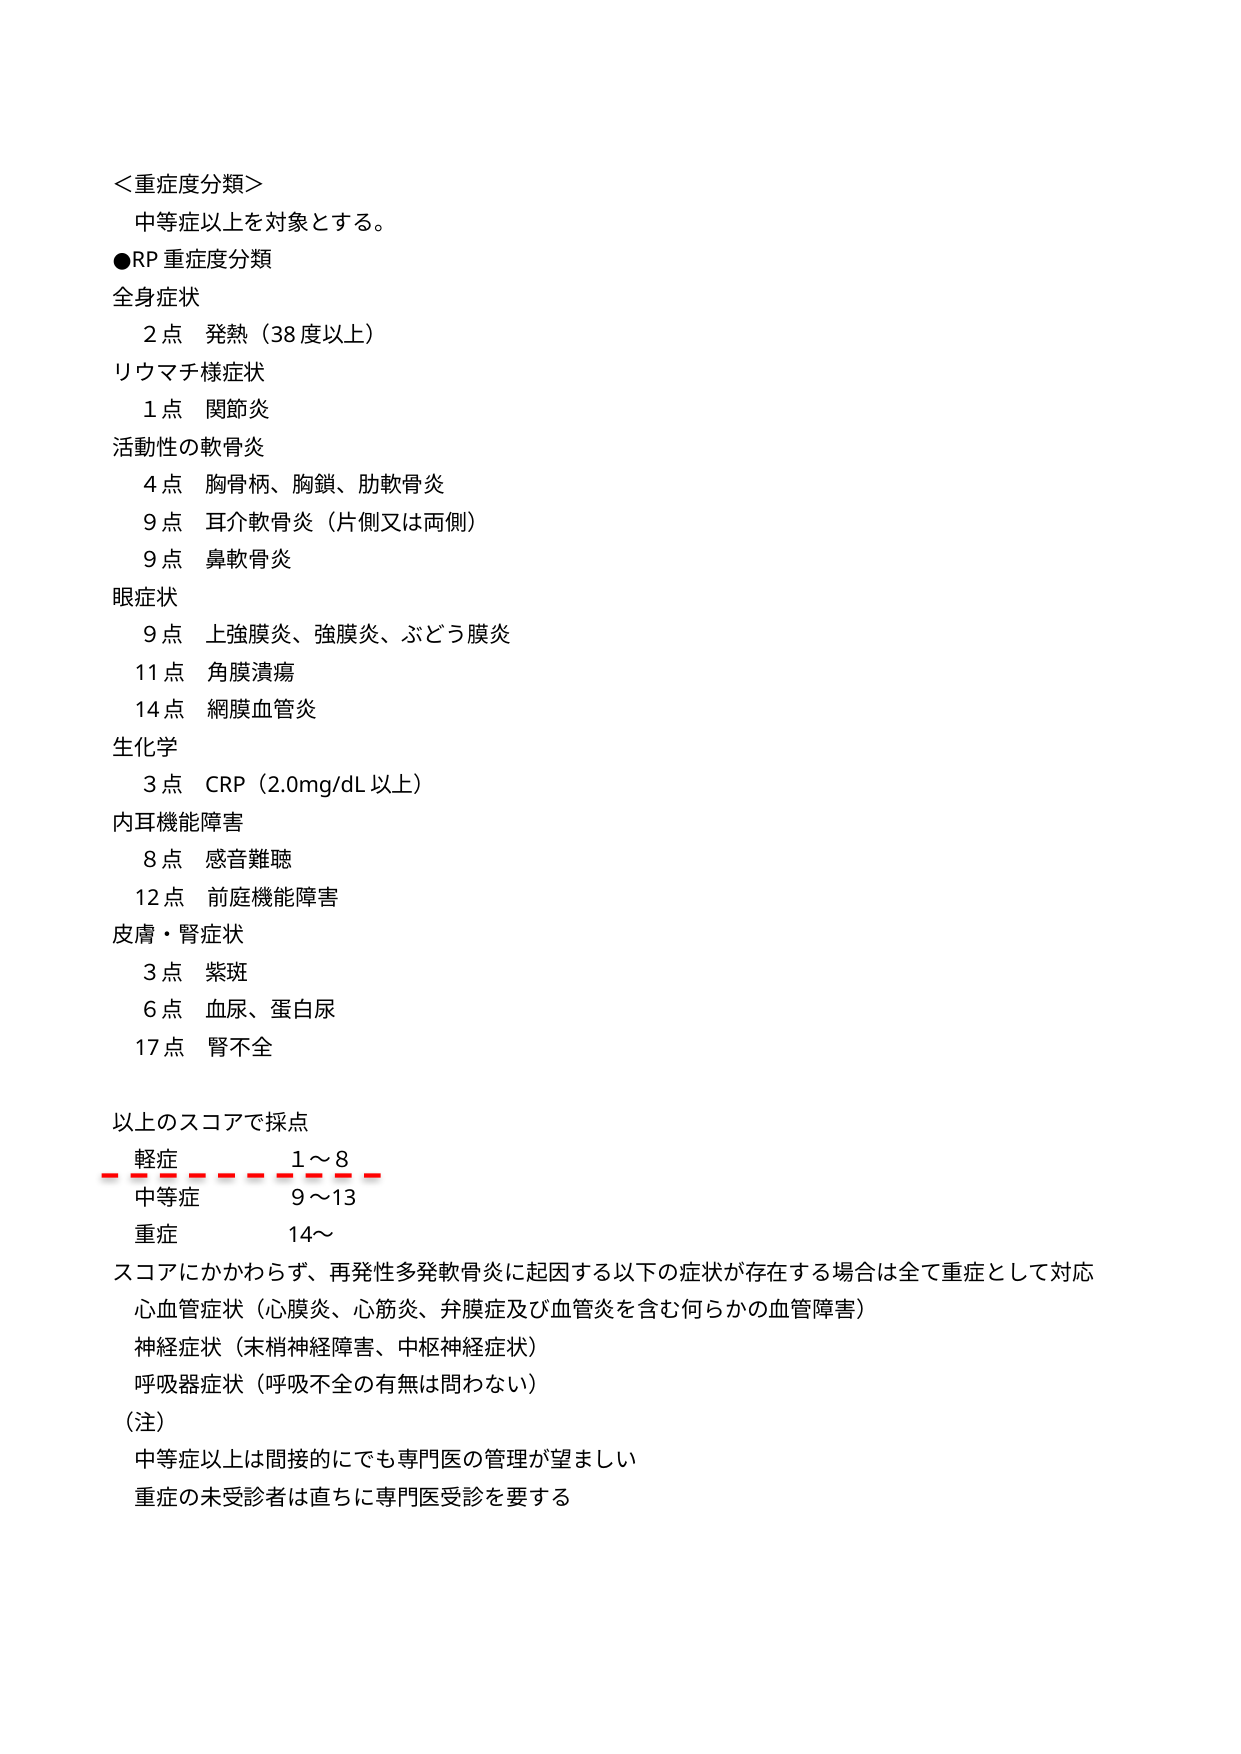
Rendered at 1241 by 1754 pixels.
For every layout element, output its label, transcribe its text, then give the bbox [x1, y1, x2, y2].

text ６点 血尿、蛋白尿 [112, 989, 1128, 1027]
text ４点 胸骨柄、胸鎖、肋軟骨炎 [112, 464, 1128, 502]
text 皮膚・腎症状 [112, 914, 1128, 952]
text ＜重症度分類＞ [112, 164, 1128, 202]
text 心血管症状（心膜炎、心筋炎、弁膜症及び血管炎を含む何らかの血管障害） [134, 1289, 1128, 1327]
text 呼吸器症状（呼吸不全の有無は問わない） [134, 1364, 1128, 1402]
text （注） [112, 1402, 1128, 1439]
text 重症の未受診者は直ちに専門医受診を要する [112, 1477, 1128, 1514]
text 神経症状（末梢神経障害、中枢神経症状） [134, 1327, 1128, 1364]
text スコアにかかわらず、再発性多発軟骨炎に起因する以下の症状が存在する場合は全て重症として対応 [112, 1252, 1128, 1289]
text ８点 感音難聴 [112, 839, 1128, 877]
text ９点 鼻軟骨炎 [112, 539, 1128, 577]
text 重症 14～ [134, 1214, 1128, 1252]
text １点 関節炎 [112, 389, 1128, 427]
text 17点 腎不全 [112, 1027, 1128, 1064]
text 中等症以上を対象とする。 [112, 202, 1128, 239]
text ９点 耳介軟骨炎（片側又は両側） [112, 502, 1128, 539]
text 内耳機能障害 [112, 802, 1128, 839]
text 中等症 ９～13 [134, 1177, 1128, 1214]
text 12点 前庭機能障害 [112, 877, 1128, 914]
text 以上のスコアで採点 [112, 1102, 1128, 1139]
text 14点 網膜血管炎 [112, 689, 1128, 727]
text 眼症状 [112, 577, 1128, 614]
text 生化学 [112, 727, 1128, 764]
text ●RP重症度分類 [112, 239, 1128, 277]
text ３点 CRP（2.0mg/dL以上） [112, 764, 1128, 802]
text 11点 角膜潰瘍 [112, 652, 1128, 689]
text 中等症以上は間接的にでも専門医の管理が望ましい [112, 1439, 1128, 1477]
text リウマチ様症状 [112, 352, 1128, 389]
text 活動性の軟骨炎 [112, 427, 1128, 464]
text ２点 発熱（38度以上） [112, 314, 1128, 352]
text ３点 紫斑 [112, 952, 1128, 989]
text 軽症 １～８ [134, 1139, 1128, 1177]
text 全身症状 [112, 277, 1128, 314]
text ９点 上強膜炎、強膜炎、ぶどう膜炎 [112, 614, 1128, 652]
